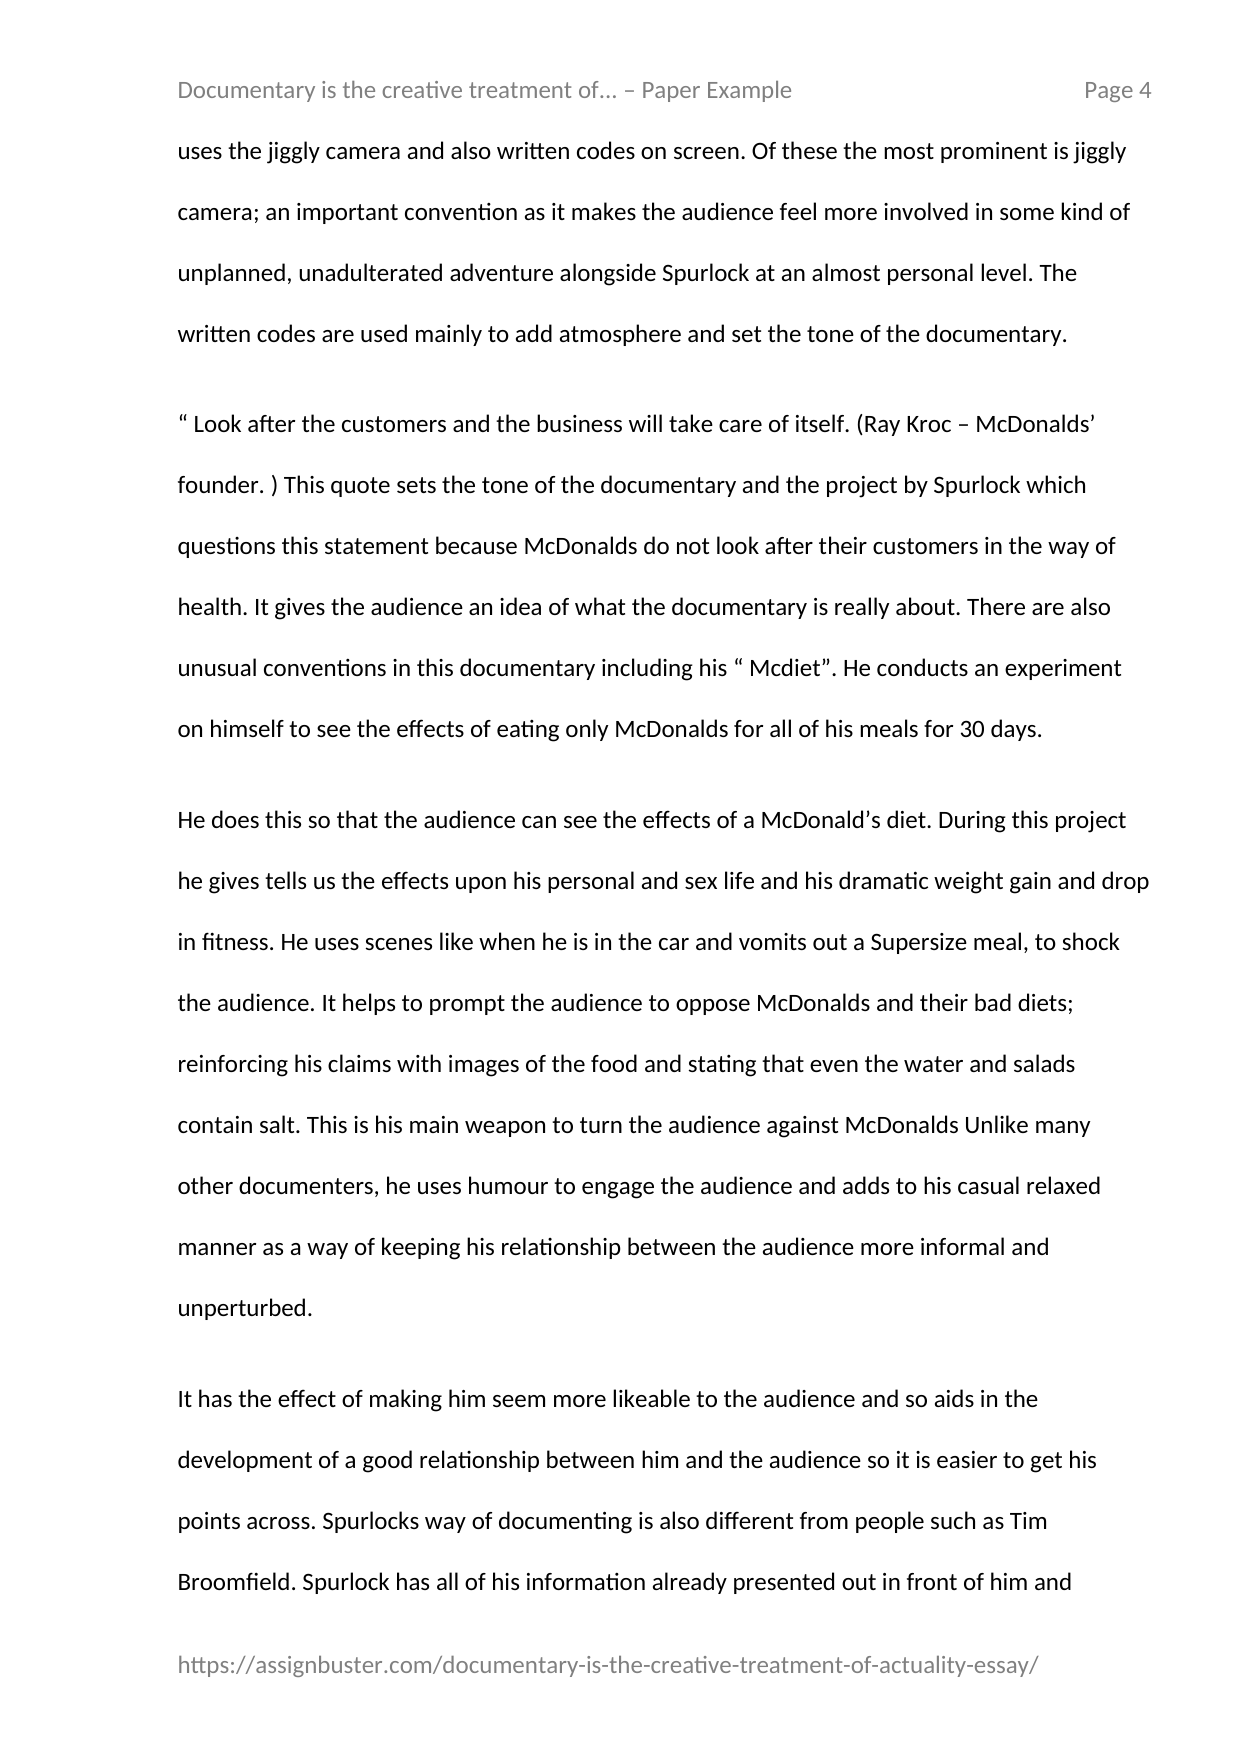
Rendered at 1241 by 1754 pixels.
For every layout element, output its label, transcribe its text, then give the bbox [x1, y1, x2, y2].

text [177, 135, 1152, 348]
text “ Look after the customers and the business will take care of itself. (Ray Kroc – McDonalds’ founder. ) This quote sets the tone of the documentary and the project by Spurlock which questions this statement because McDonalds do not look after their customers in the way of health. It gives the audience an idea of what the documentary is really about. There are also unusual conventions in this documentary including his “ Mcdiet”. He conducts an experiment on himself to see the effects of eating only McDonalds for all of his meals for 30 days. [177, 408, 1152, 744]
text He does this so that the audience can see the effects of a McDonald’s diet. During this project he gives tells us the effects upon his personal and sex life and his dramatic weight gain and drop in fitness. He uses scenes like when he is in the car and vomits out a Supersize meal, to shock the audience. It helps to prompt the audience to oppose McDonalds and their bad diets; reinforcing his claims with images of the food and stating that even the water and salads contain salt. This is his main weapon to turn the audience against McDonalds Unlike many other documenters, he uses humour to engage the audience and adds to his casual relaxed manner as a way of keeping his relationship between the audience more informal and unperturbed. [177, 804, 1152, 1323]
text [177, 1383, 1152, 1597]
